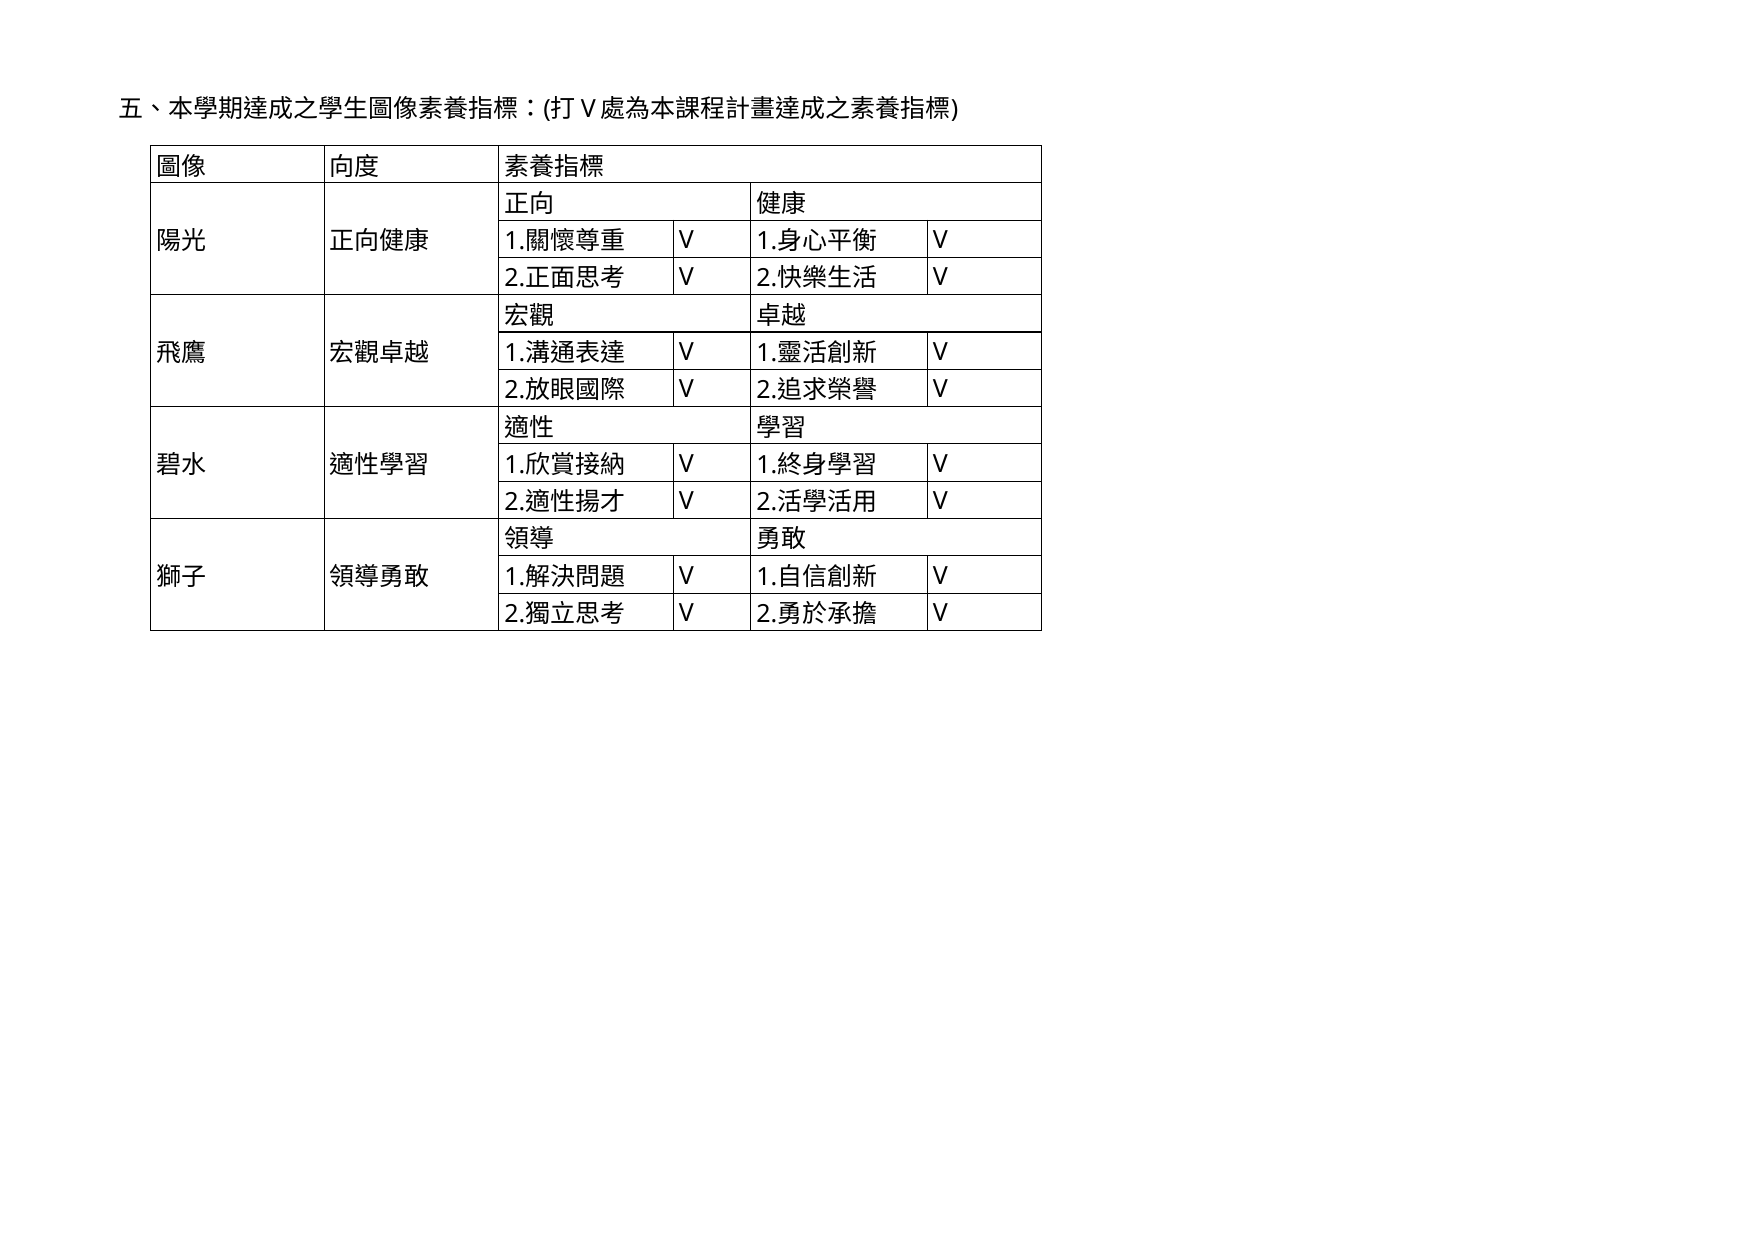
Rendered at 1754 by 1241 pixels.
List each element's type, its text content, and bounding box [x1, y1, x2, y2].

table_cell 領導 [499, 519, 750, 555]
table_cell 1.關懷尊重 [499, 221, 673, 257]
table_cell V [928, 482, 1041, 518]
table_cell 1.欣賞接納 [499, 444, 673, 481]
table_cell V [928, 258, 1041, 294]
table_cell 卓越 [751, 295, 1041, 331]
table_cell V [674, 556, 750, 592]
table_cell 勇敢 [751, 519, 1041, 555]
table_cell 2.獨立思考 [499, 594, 673, 630]
table_cell 適性學習 [325, 407, 498, 518]
table_cell 1.終身學習 [751, 444, 927, 481]
table_cell 正向 [499, 183, 750, 219]
table_cell 飛鷹 [151, 295, 324, 406]
table_cell 健康 [751, 183, 1041, 219]
table_cell V [674, 333, 750, 369]
table_cell 2.放眼國際 [499, 370, 673, 406]
table_cell V [928, 333, 1041, 369]
table_cell 1.解決問題 [499, 556, 673, 592]
table_cell 宏觀卓越 [325, 295, 498, 406]
table_cell V [674, 370, 750, 406]
table_header 向度 [325, 146, 498, 182]
table_cell 1.自信創新 [751, 556, 927, 592]
table_cell V [928, 370, 1041, 406]
table_cell 領導勇敢 [325, 519, 498, 630]
table_cell 2.追求榮譽 [751, 370, 927, 406]
table_cell 陽光 [151, 183, 324, 294]
table_cell V [674, 482, 750, 518]
table_cell 1.溝通表達 [499, 333, 673, 369]
table_cell 學習 [751, 407, 1041, 443]
table_cell 2.適性揚才 [499, 482, 673, 518]
table_cell V [674, 444, 750, 481]
table_cell 2.正面思考 [499, 258, 673, 294]
table_cell 宏觀 [499, 295, 750, 331]
table_cell V [928, 444, 1041, 481]
table_cell 2.快樂生活 [751, 258, 927, 294]
table_cell 1.身心平衡 [751, 221, 927, 257]
table_cell V [928, 556, 1041, 592]
table_cell 1.靈活創新 [751, 333, 927, 369]
table_cell 正向健康 [325, 183, 498, 294]
table_cell V [928, 221, 1041, 257]
table_cell 適性 [499, 407, 750, 443]
table_header 素養指標 [499, 146, 1041, 182]
table_header 圖像 [151, 146, 324, 182]
table_cell 碧水 [151, 407, 324, 518]
table_cell 2.活學活用 [751, 482, 927, 518]
table_cell 獅子 [151, 519, 324, 630]
table_cell V [674, 221, 750, 257]
table_cell V [928, 594, 1041, 630]
table_cell 2.勇於承擔 [751, 594, 927, 630]
text 五、本學期達成之學生圖像素養指標：(打V處為本課程計畫達成之素養指標) [118, 89, 1636, 125]
table_cell V [674, 258, 750, 294]
table_cell V [674, 594, 750, 630]
